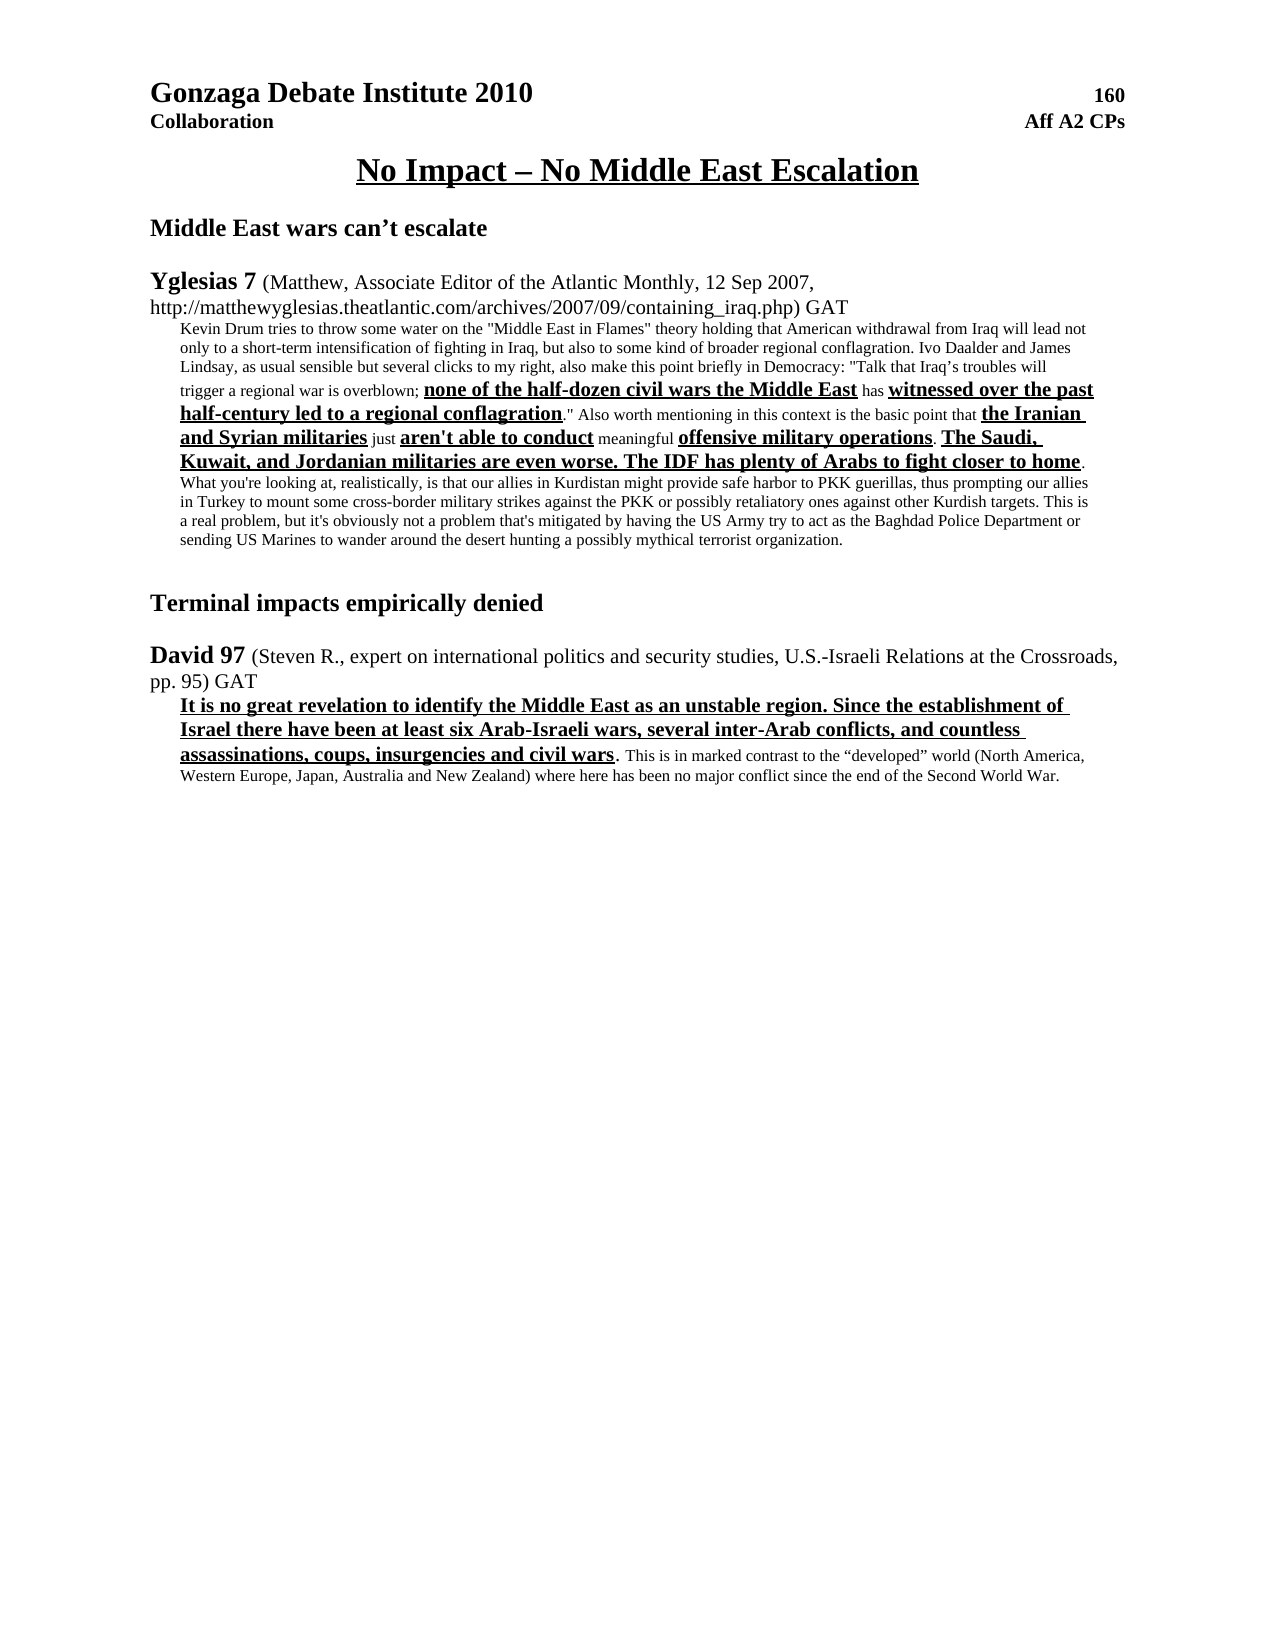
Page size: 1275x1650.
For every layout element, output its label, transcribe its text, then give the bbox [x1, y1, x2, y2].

text Terminal impacts empirically denied [150, 588, 1125, 616]
text Yglesias 7 (Matthew, Associate Editor of the Atlantic Monthly, 12 Sep 2007, http://matthewyglesias.theatlantic.com/archives/2007/09/containing_iraq.php) GAT [150, 266, 1125, 319]
text It is no great revelation to identify the Middle East as an unstable region. Since the establishment of Israel there have been at least six Arab-Israeli wars, several inter-Arab conflicts, and countless assassinations, coups, insurgencies and civil wars. This is in marked contrast to the “developed” world (North America, Western Europe, Japan, Australia and New Zealand) where here has been no major conflict since the end of the Second World War. [180, 693, 1095, 785]
text Middle East wars can’t escalate [150, 213, 1125, 242]
text David 97 (Steven R., expert on international politics and security studies, U.S.-Israeli Relations at the Crossroads, pp. 95) GAT [150, 641, 1125, 693]
title No Impact – No Middle East Escalation [150, 150, 1125, 188]
text Kevin Drum tries to throw some water on the "Middle East in Flames" theory holding that American withdrawal from Iraq will lead not only to a short-term intensification of fighting in Iraq, but also to some kind of broader regional conflagration. Ivo Daalder and James Lindsay, as usual sensible but several clicks to my right, also make this point briefly in Democracy: "Talk that Iraq’s troubles will trigger a regional war is overblown; none of the half-dozen civil wars the Middle East has witnessed over the past half-century led to a regional conflagration." Also worth mentioning in this context is the basic point that the Iranian and Syrian militaries just aren't able to conduct meaningful offensive military operations. The Saudi, Kuwait, and Jordanian militaries are even worse. The IDF has plenty of Arabs to fight closer to home. What you're looking at, realistically, is that our allies in Kurdistan might provide safe harbor to PKK guerillas, thus prompting our allies in Turkey to mount some cross-border military strikes against the PKK or possibly retaliatory ones against other Kurdish targets. This is a real problem, but it's obviously not a problem that's mitigated by having the US Army try to act as the Baghdad Police Department or sending US Marines to wander around the desert hunting a possibly mythical terrorist organization. [180, 319, 1095, 549]
